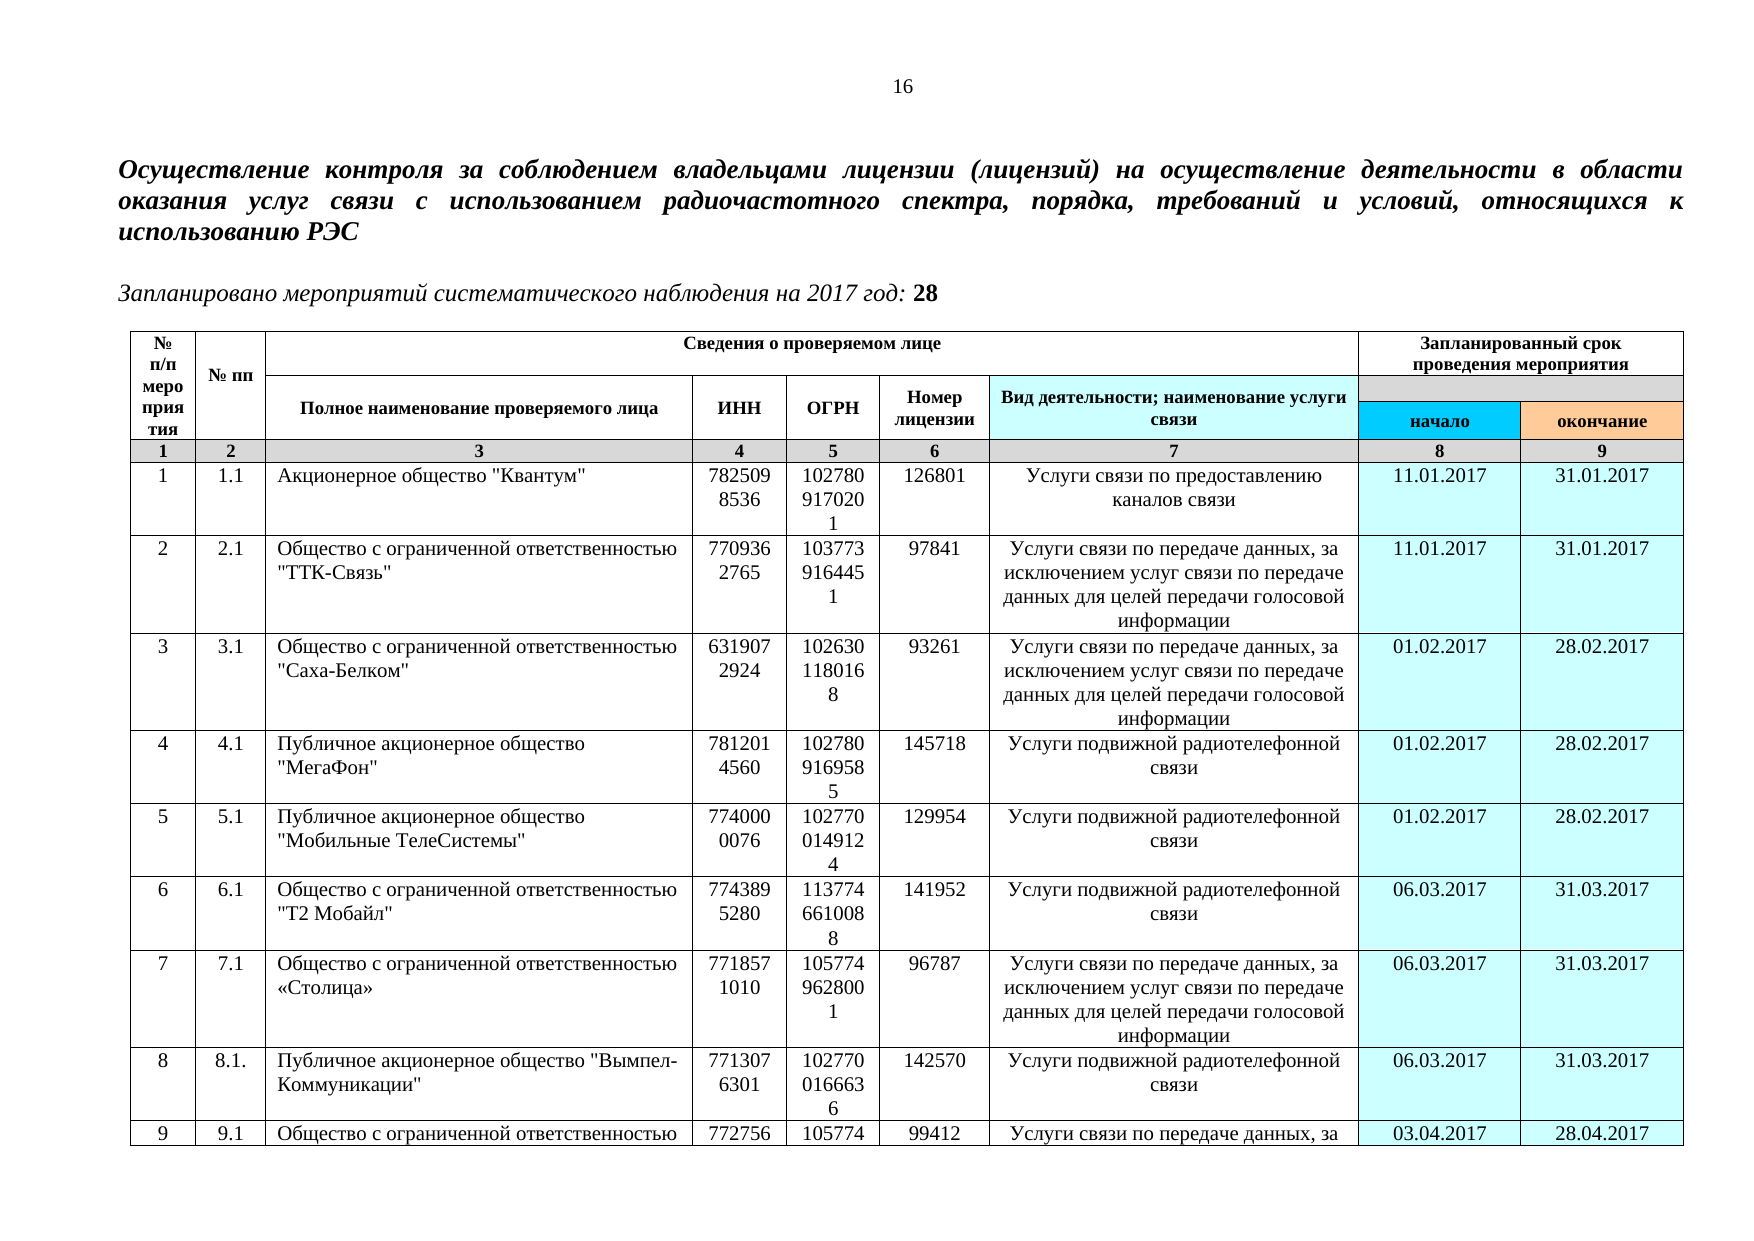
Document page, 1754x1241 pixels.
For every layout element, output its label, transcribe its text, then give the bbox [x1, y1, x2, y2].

table_header № пп [196, 332, 265, 439]
table_cell 7 [131, 951, 195, 1047]
table_cell Общество с ограниченной ответственностью «Столица» [266, 951, 692, 1047]
text Осуществление контроля за соблюдением владельцами лицензии (лицензий) на осуществление деятельности в области оказания услуг связи с использованием радиочастотного спектра, порядка, требований и условий, относящихся к использованию РЭС [118, 153, 1687, 247]
table_cell Услуги связи по передаче данных, за исключением услуг связи по передаче данных для целей передачи голосовой информации [990, 951, 1358, 1047]
table_cell Услуги связи по предоставлению каналов связи [990, 463, 1358, 535]
table_cell 97841 [880, 536, 989, 632]
table_cell 4 [131, 731, 195, 803]
table_cell 7.1 [196, 951, 265, 1047]
table_cell 11.01.2017 [1359, 536, 1520, 632]
table_cell 1037739164451 [787, 536, 879, 632]
table_cell 31.03.2017 [1521, 951, 1683, 1047]
table_cell Акционерное общество "Квантум" [266, 463, 692, 535]
table_cell 142570 [880, 1048, 989, 1120]
table_cell 1026301180168 [787, 634, 879, 730]
table_cell Услуги подвижной радиотелефонной связи [990, 731, 1358, 803]
table_cell начало [1359, 402, 1520, 439]
table_cell 28.02.2017 [1521, 804, 1683, 876]
table_cell 6 [131, 877, 195, 949]
table_cell Полное наименование проверяемого лица [266, 376, 692, 439]
table_cell 9 [1521, 440, 1683, 462]
table_cell 1137746610088 [787, 877, 879, 949]
table_cell Номер лицензии [880, 376, 989, 439]
table_cell 1.1 [196, 463, 265, 535]
table_cell 31.03.2017 [1521, 1048, 1683, 1120]
table_cell 7713076301 [693, 1048, 786, 1120]
table_cell Услуги подвижной радиотелефонной связи [990, 877, 1358, 949]
table_cell Вид деятельности; наименование услуги cвязи [990, 376, 1358, 439]
table_cell 1057749628001 [787, 951, 879, 1047]
table_cell Общество с ограниченной ответственностью "Т2 Мобайл" [266, 877, 692, 949]
table_cell 1 [131, 463, 195, 535]
table_cell 28.02.2017 [1521, 731, 1683, 803]
table_cell окончание [1521, 402, 1683, 439]
table_cell 11.01.2017 [1359, 463, 1520, 535]
table_cell 1027700149124 [787, 804, 879, 876]
table_cell 2.1 [196, 536, 265, 632]
table_cell Услуги связи по передаче данных, за исключением услуг связи по передаче данных для целей передачи голосовой информации [990, 536, 1358, 632]
table_cell 93261 [880, 634, 989, 730]
table_cell Услуги подвижной радиотелефонной связи [990, 804, 1358, 876]
table_cell 01.02.2017 [1359, 634, 1520, 730]
table_cell 99412 [880, 1121, 989, 1145]
table_cell 06.03.2017 [1359, 951, 1520, 1047]
table_header Запланированный срок проведения мероприятия [1359, 332, 1683, 375]
table_cell 145718 [880, 731, 989, 803]
table_cell 7825098536 [693, 463, 786, 535]
table_cell 01.02.2017 [1359, 804, 1520, 876]
table_cell 06.03.2017 [1359, 877, 1520, 949]
table_cell 5.1 [196, 804, 265, 876]
table_cell 3 [266, 440, 692, 462]
table_cell 7 [990, 440, 1358, 462]
table_cell Общество с ограниченной ответственностью "ТТК-Связь" [266, 536, 692, 632]
table_cell 8.1. [196, 1048, 265, 1120]
table_cell [1359, 376, 1683, 401]
table_cell Публичное акционерное общество "Вымпел-Коммуникации" [266, 1048, 692, 1120]
table_cell 28.04.2017 [1521, 1121, 1683, 1145]
table_cell 8 [131, 1048, 195, 1120]
table_cell 2 [196, 440, 265, 462]
table_cell Услуги связи по передаче данных, за исключением услуг связи по передаче данных для целей передачи голосовой информации [990, 634, 1358, 730]
table_cell 1 [131, 440, 195, 462]
table_cell Услуги связи по передаче данных, за исключением услуг связи по передаче данных для целей передачи голосовой информации [990, 1121, 1358, 1145]
table_cell 1027809170201 [787, 463, 879, 535]
table_cell 3 [131, 634, 195, 730]
table_cell 06.03.2017 [1359, 1048, 1520, 1120]
table_cell 7743895280 [693, 877, 786, 949]
table_cell 28.02.2017 [1521, 634, 1683, 730]
table_cell 1057749157795 [787, 1121, 879, 1145]
text Запланировано мероприятий систематического наблюдения на 2017 год: 28 [118, 278, 1687, 306]
table_header № п/п мероприятия [131, 332, 195, 439]
table_header Сведения о проверяемом лице [266, 332, 1358, 375]
table_cell 2 [131, 536, 195, 632]
table_cell 96787 [880, 951, 989, 1047]
table_cell 8 [1359, 440, 1520, 462]
table_cell 31.03.2017 [1521, 877, 1683, 949]
table_cell 9.1 [196, 1121, 265, 1145]
table_cell Общество с ограниченной ответственностью "Саха-Белком" [266, 634, 692, 730]
table_cell ОГРН [787, 376, 879, 439]
table_cell 31.01.2017 [1521, 536, 1683, 632]
table_cell 5 [787, 440, 879, 462]
table_cell 4 [693, 440, 786, 462]
table_cell 1027809169585 [787, 731, 879, 803]
table_cell 3.1 [196, 634, 265, 730]
table_cell 4.1 [196, 731, 265, 803]
table_cell 129954 [880, 804, 989, 876]
table_cell 7709362765 [693, 536, 786, 632]
table_cell 01.02.2017 [1359, 731, 1520, 803]
table_cell 6319072924 [693, 634, 786, 730]
table_cell Публичное акционерное общество "Мобильные ТелеСистемы" [266, 804, 692, 876]
table_cell 6.1 [196, 877, 265, 949]
table_cell Общество с ограниченной ответственностью "ИнтерПроект" [266, 1121, 692, 1145]
table_cell 5 [131, 804, 195, 876]
table_cell 7718571010 [693, 951, 786, 1047]
table_cell 9 [131, 1121, 195, 1145]
table_cell 7727560086 [693, 1121, 786, 1145]
table_cell 1027700166636 [787, 1048, 879, 1120]
table_cell 141952 [880, 877, 989, 949]
table_cell 6 [880, 440, 989, 462]
table_cell 03.04.2017 [1359, 1121, 1520, 1145]
table_cell Публичное акционерное общество "МегаФон" [266, 731, 692, 803]
table_cell 7812014560 [693, 731, 786, 803]
table_cell ИНН [693, 376, 786, 439]
table_cell 126801 [880, 463, 989, 535]
table_cell 31.01.2017 [1521, 463, 1683, 535]
table_cell Услуги подвижной радиотелефонной связи [990, 1048, 1358, 1120]
table_cell 7740000076 [693, 804, 786, 876]
